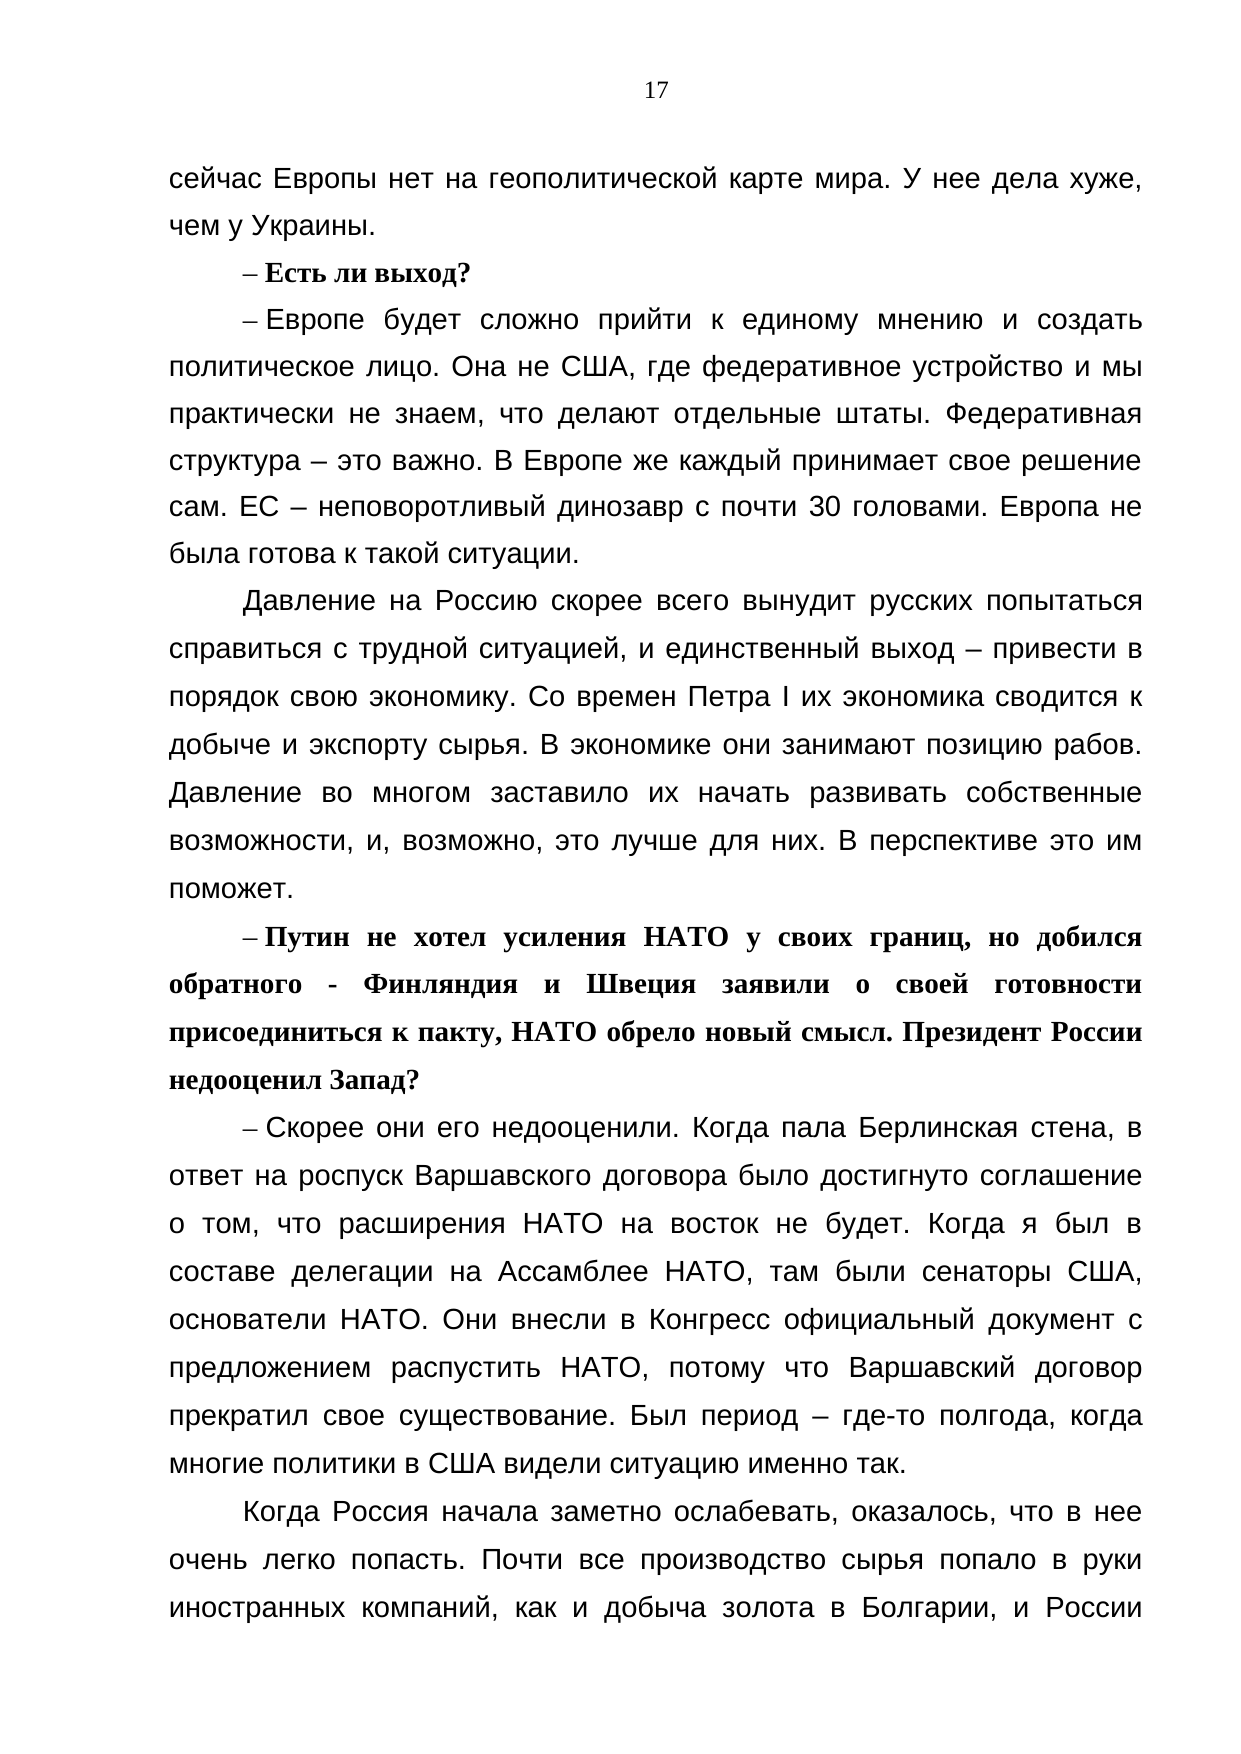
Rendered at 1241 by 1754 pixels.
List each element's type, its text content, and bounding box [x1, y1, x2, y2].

text Давление на Россию скорее всего вынудит русских попытаться справиться с трудной ситуацией, и единственный выход – привести в порядок свою экономику. Со времен Петра I их экономика сводится к добыче и экспорту сырья. В экономике они занимают позицию рабов. Давление во многом заставило их начать развивать собственные возможности, и, возможно, это лучше для них. В перспективе это им поможет. [169, 583, 1144, 904]
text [169, 161, 1144, 242]
text – Скорее они его недооценили. Когда пала Берлинская стена, в ответ на роспуск Варшавского договора было достигнуто соглашение о том, что расширения НАТО на восток не будет. Когда я был в составе делегации на Ассамблее НАТО, там были сенаторы США, основатели НАТО. Они внесли в Конгресс официальный документ с предложением распустить НАТО, потому что Варшавский договор прекратил свое существование. Был период – где-то полгода, когда многие политики в США видели ситуацию именно так. [169, 1110, 1144, 1479]
text – Европе будет сложно прийти к единому мнению и создать политическое лицо. Она не США, где федеративное устройство и мы практически не знаем, что делают отдельные штаты. Федеративная структура – это важно. В Европе же каждый принимает свое решение сам. ЕС – неповоротливый динозавр с почти 30 головами. Европа не была готова к такой ситуации. [169, 302, 1144, 570]
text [169, 1494, 1144, 1623]
text – Путин не хотел усиления НАТО у своих границ, но добился обратного - Финляндия и Швеция заявили о своей готовности присоединиться к пакту, НАТО обрело новый смысл. Президент России недооценил Запад? [169, 919, 1144, 1096]
text – Есть ли выход? [169, 255, 1144, 288]
